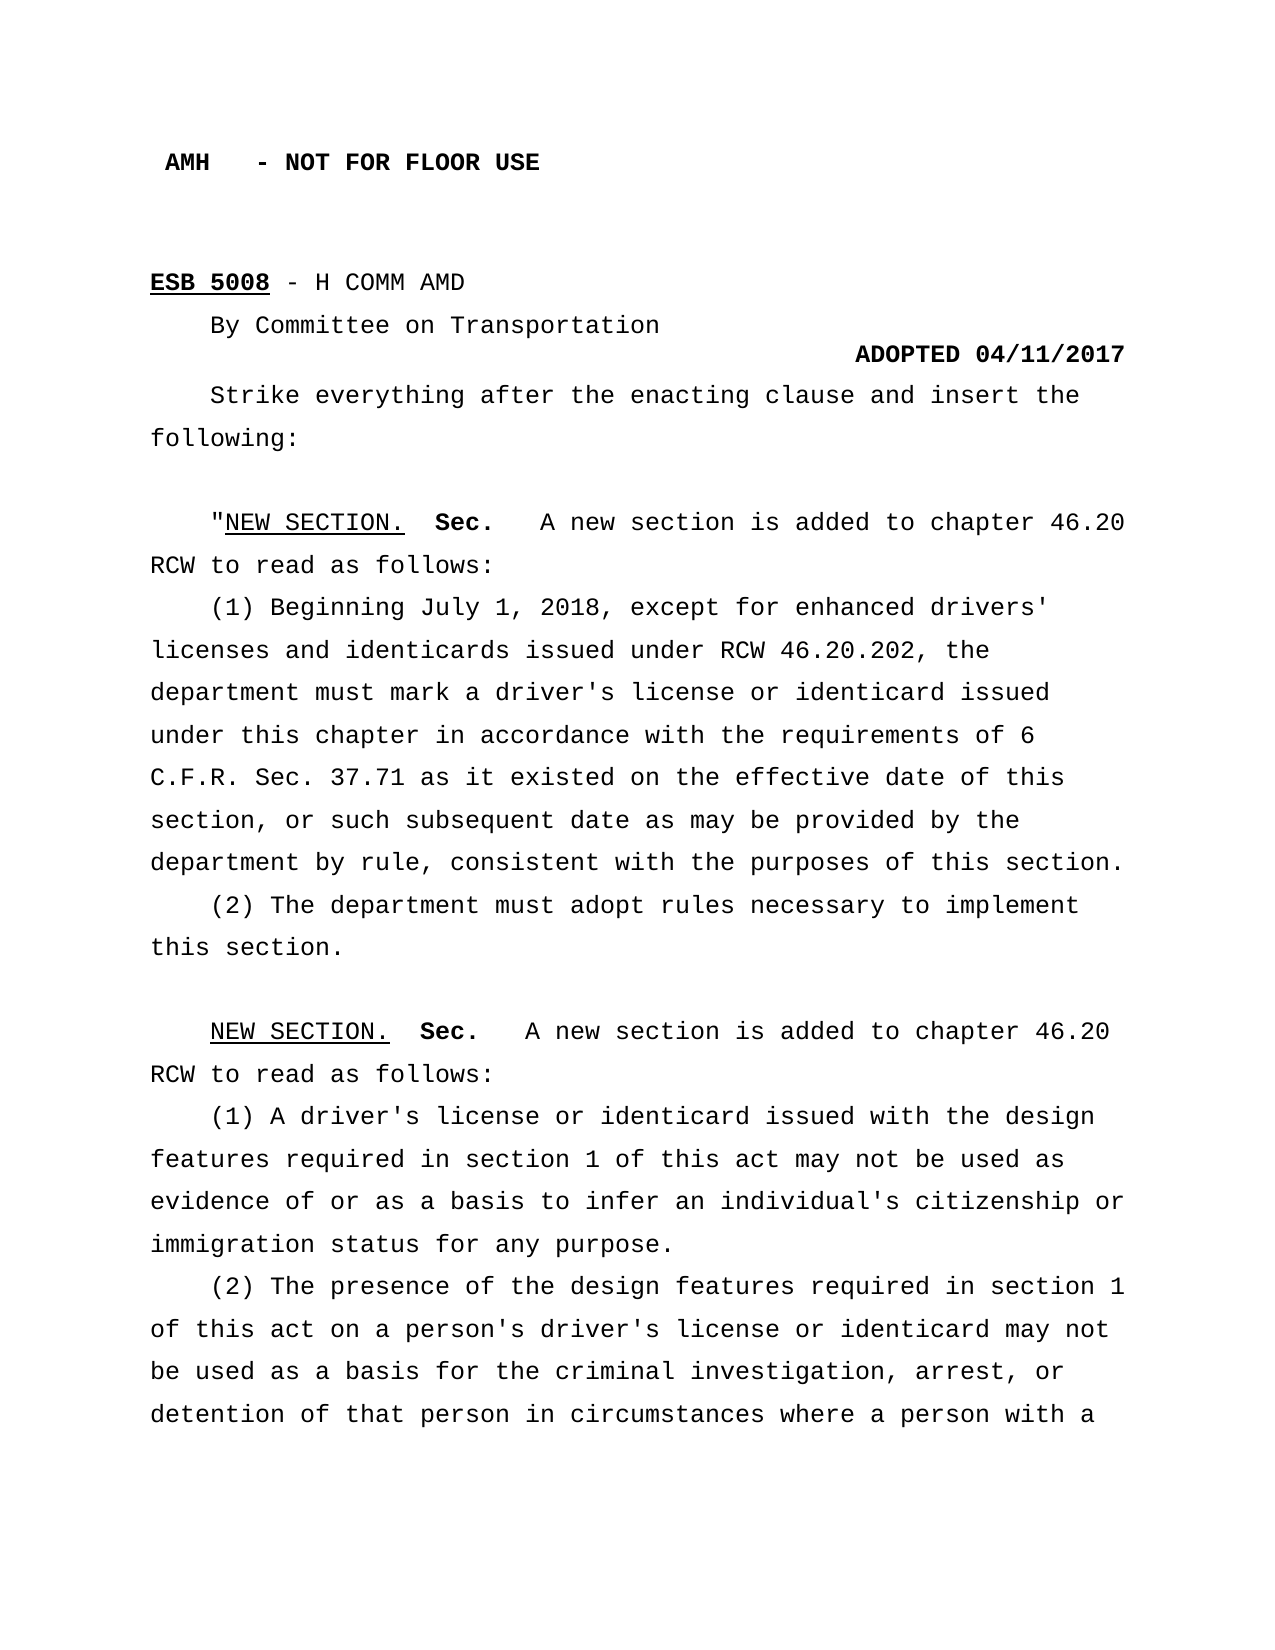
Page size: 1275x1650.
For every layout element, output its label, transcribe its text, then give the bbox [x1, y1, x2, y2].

text NEW SECTION. Sec. A new section is added to chapter 46.20 RCW to read as follows: [150, 1006, 1125, 1091]
text ADOPTED 04/11/2017 [150, 342, 1125, 370]
text By Committee on Transportation [150, 299, 1125, 342]
text "NEW SECTION. Sec. A new section is added to chapter 46.20 RCW to read as follows: [150, 497, 1125, 582]
text AMH - NOT FOR FLOOR USE [150, 150, 1125, 178]
text (2) The department must adopt rules necessary to implement this section. [150, 879, 1125, 964]
text (1) Beginning July 1, 2018, except for enhanced drivers' licenses and identicards issued under RCW 46.20.202, the department must mark a driver's license or identicard issued under this chapter in accordance with the requirements of 6 C.F.R. Sec. 37.71 as it existed on the effective date of this section, or such subsequent date as may be provided by the department by rule, consistent with the purposes of this section. [150, 582, 1125, 879]
text (1) A driver's license or identicard issued with the design features required in section 1 of this act may not be used as evidence of or as a basis to infer an individual's citizenship or immigration status for any purpose. [150, 1091, 1125, 1261]
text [150, 1261, 1125, 1431]
text Strike everything after the enacting clause and insert the following: [150, 370, 1125, 455]
text ESB 5008 - H COMM AMD [150, 257, 1125, 299]
